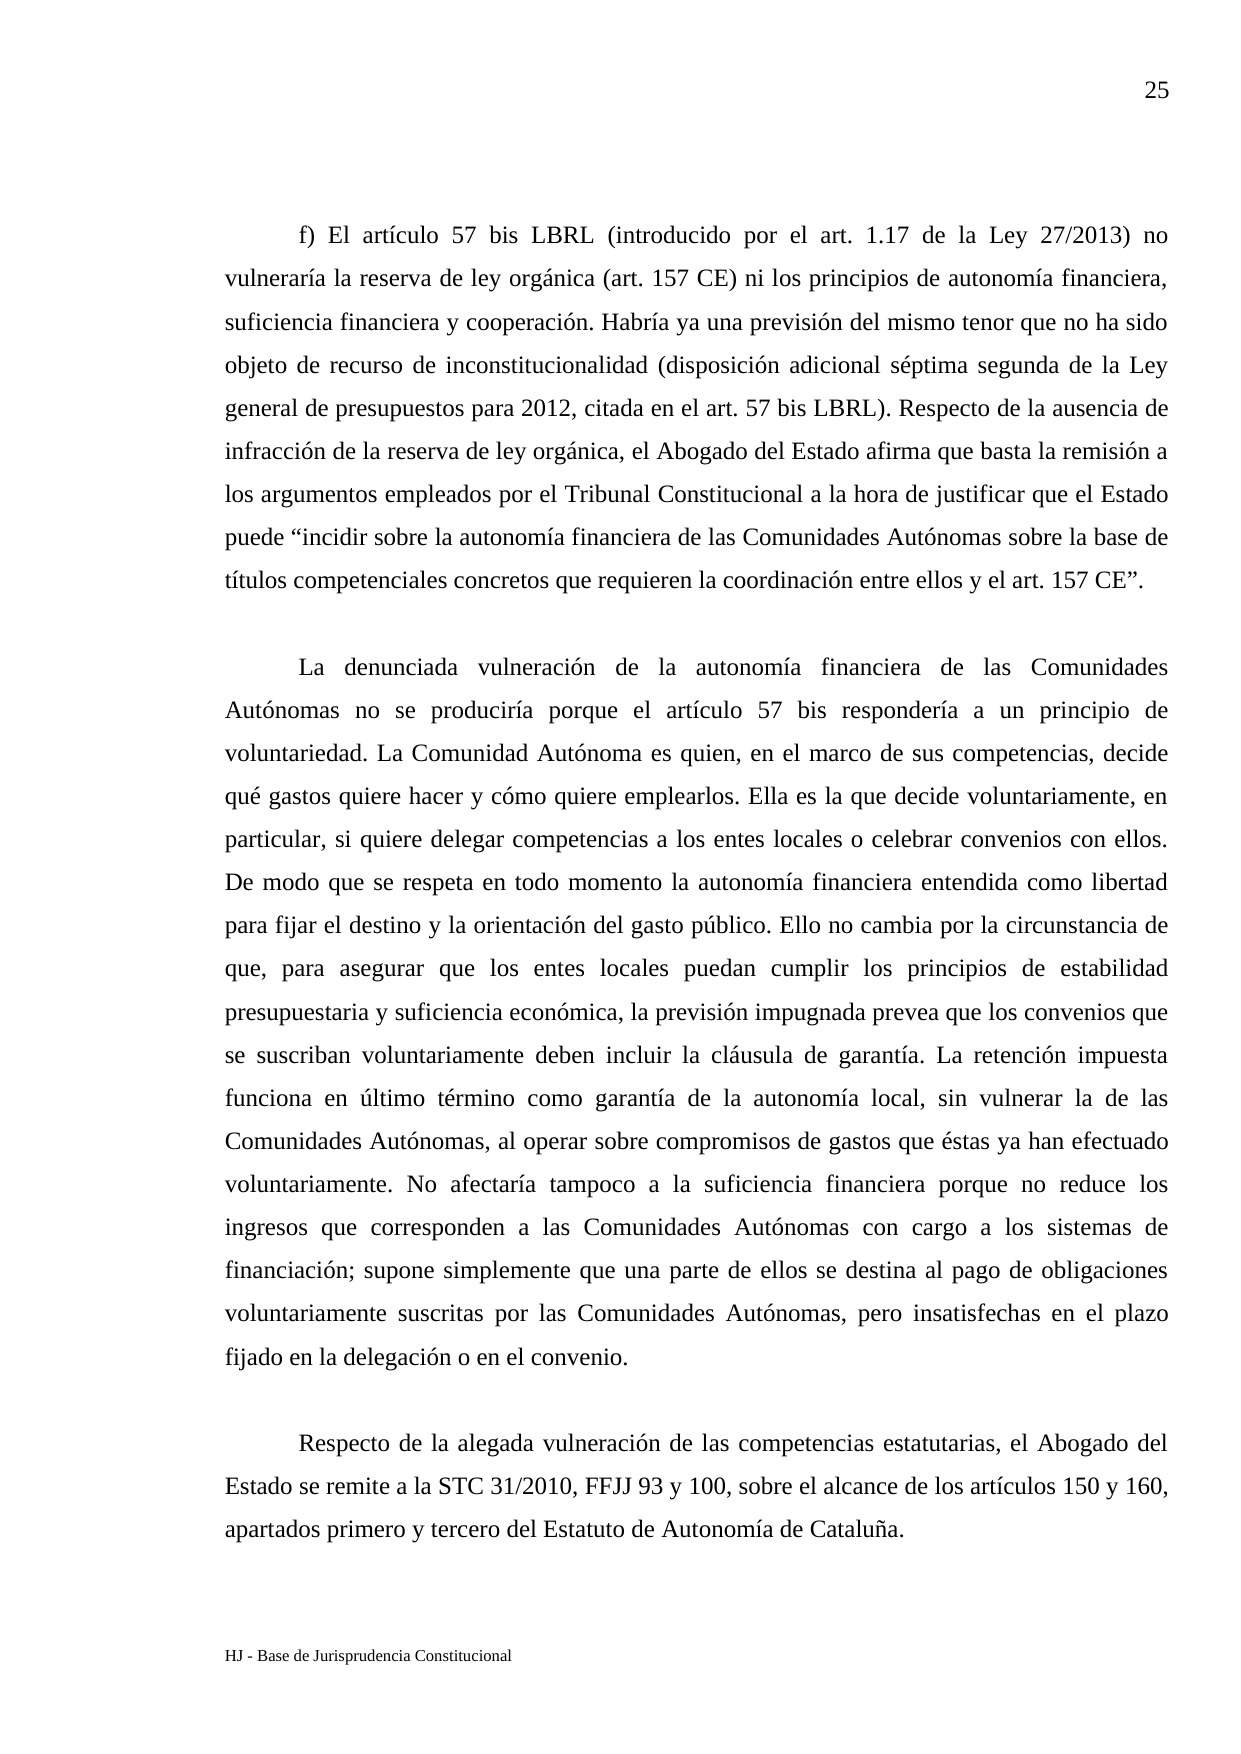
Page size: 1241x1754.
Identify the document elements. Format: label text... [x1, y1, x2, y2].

text f) El artículo 57 bis LBRL (introducido por el art. 1.17 de la Ley 27/2013) no vulneraría la reserva de ley orgánica (art. 157 CE) ni los principios de autonomía financiera, suficiencia financiera y cooperación. Habría ya una previsión del mismo tenor que no ha sido objeto de recurso de inconstitucionalidad (disposición adicional séptima segunda de la Ley general de presupuestos para 2012, citada en el art. 57 bis LBRL). Respecto de la ausencia de infracción de la reserva de ley orgánica, el Abogado del Estado afirma que basta la remisión a los argumentos empleados por el Tribunal Constitucional a la hora de justificar que el Estado puede “incidir sobre la autonomía financiera de las Comunidades Autónomas sobre la base de títulos competenciales concretos que requieren la coordinación entre ellos y el art. 157 CE”. [224, 220, 1169, 594]
text Respecto de la alegada vulneración de las competencias estatutarias, el Abogado del Estado se remite a la STC 31/2010, FFJJ 93 y 100, sobre el alcance de los artículos 150 y 160, apartados primero y tercero del Estatuto de Autonomía de Cataluña. [224, 1428, 1169, 1543]
text La denunciada vulneración de la autonomía financiera de las Comunidades Autónomas no se produciría porque el artículo 57 bis respondería a un principio de voluntariedad. La Comunidad Autónoma es quien, en el marco de sus competencias, decide qué gastos quiere hacer y cómo quiere emplearlos. Ella es la que decide voluntariamente, en particular, si quiere delegar competencias a los entes locales o celebrar convenios con ellos. De modo que se respeta en todo momento la autonomía financiera entendida como libertad para fijar el destino y la orientación del gasto público. Ello no cambia por la circunstancia de que, para asegurar que los entes locales puedan cumplir los principios de estabilidad presupuestaria y suficiencia económica, la previsión impugnada prevea que los convenios que se suscriban voluntariamente deben incluir la cláusula de garantía. La retención impuesta funciona en último término como garantía de la autonomía local, sin vulnerar la de las Comunidades Autónomas, al operar sobre compromisos de gastos que éstas ya han efectuado voluntariamente. No afectaría tampoco a la suficiencia financiera porque no reduce los ingresos que corresponden a las Comunidades Autónomas con cargo a los sistemas de financiación; supone simplemente que una parte de ellos se destina al pago de obligaciones voluntariamente suscritas por las Comunidades Autónomas, pero insatisfechas en el plazo fijado en la delegación o en el convenio. [224, 652, 1169, 1370]
